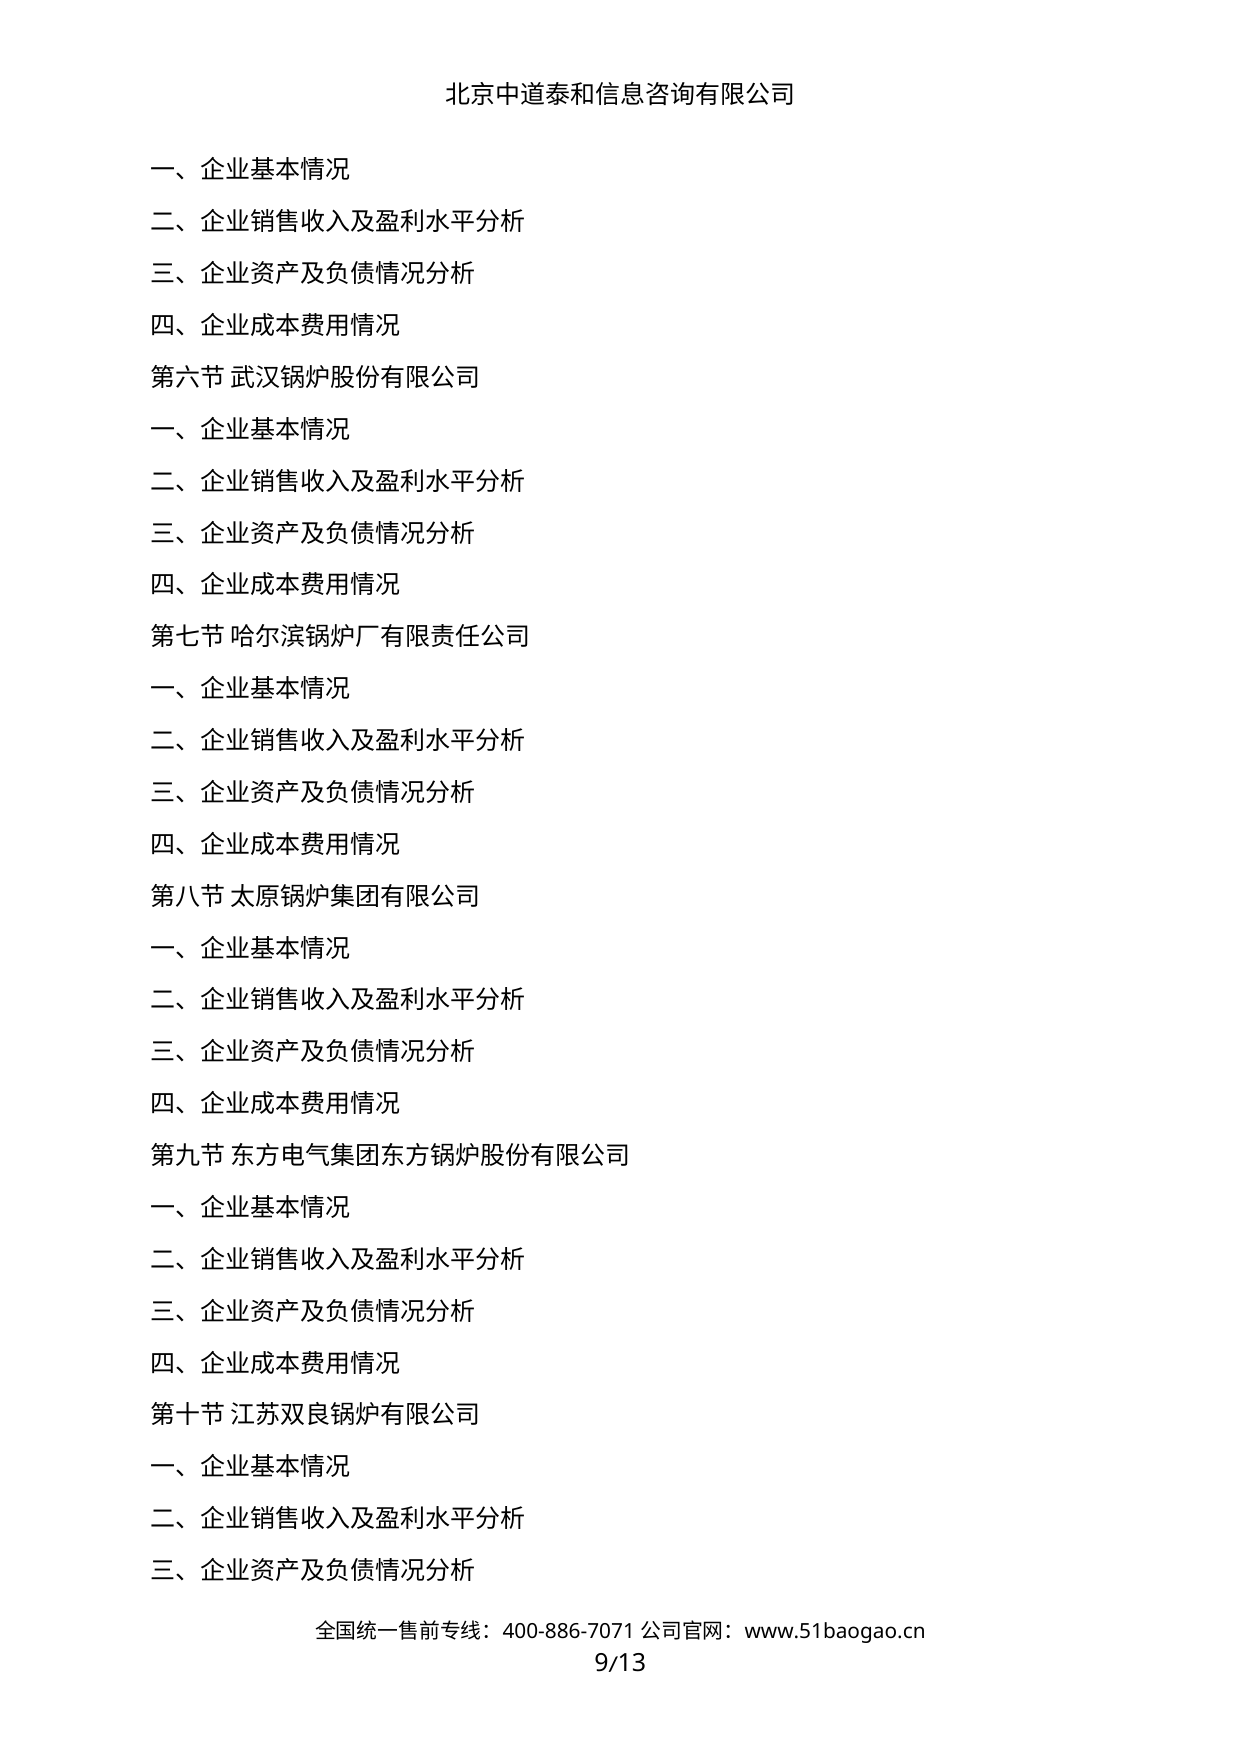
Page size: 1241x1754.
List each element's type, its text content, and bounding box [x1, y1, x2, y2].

text 二、企业销售收入及盈利水平分析 [150, 202, 1090, 238]
text 三、企业资产及负债情况分析 [150, 513, 1090, 549]
text 一、企业基本情况 [150, 669, 1090, 705]
text 一、企业基本情况 [150, 1447, 1090, 1483]
text 四、企业成本费用情况 [150, 1343, 1090, 1379]
text 三、企业资产及负债情况分析 [150, 772, 1090, 809]
text 第六节 武汉锅炉股份有限公司 [150, 357, 1090, 394]
text 三、企业资产及负债情况分析 [150, 1291, 1090, 1327]
text 三、企业资产及负债情况分析 [150, 1032, 1090, 1068]
text 第八节 太原锅炉集团有限公司 [150, 876, 1090, 912]
text 三、企业资产及负债情况分析 [150, 1551, 1090, 1587]
text 二、企业销售收入及盈利水平分析 [150, 461, 1090, 497]
text 一、企业基本情况 [150, 150, 1090, 186]
text 二、企业销售收入及盈利水平分析 [150, 980, 1090, 1016]
text 二、企业销售收入及盈利水平分析 [150, 1239, 1090, 1276]
text 二、企业销售收入及盈利水平分析 [150, 721, 1090, 757]
text 四、企业成本费用情况 [150, 824, 1090, 861]
text 四、企业成本费用情况 [150, 565, 1090, 601]
text 一、企业基本情况 [150, 409, 1090, 446]
text 三、企业资产及负债情况分析 [150, 254, 1090, 290]
text 四、企业成本费用情况 [150, 306, 1090, 342]
text 第十节 江苏双良锅炉有限公司 [150, 1395, 1090, 1431]
text 第九节 东方电气集团东方锅炉股份有限公司 [150, 1136, 1090, 1172]
text 一、企业基本情况 [150, 928, 1090, 964]
text 一、企业基本情况 [150, 1187, 1090, 1224]
text 四、企业成本费用情况 [150, 1084, 1090, 1120]
text 二、企业销售收入及盈利水平分析 [150, 1499, 1090, 1535]
text 第七节 哈尔滨锅炉厂有限责任公司 [150, 617, 1090, 653]
